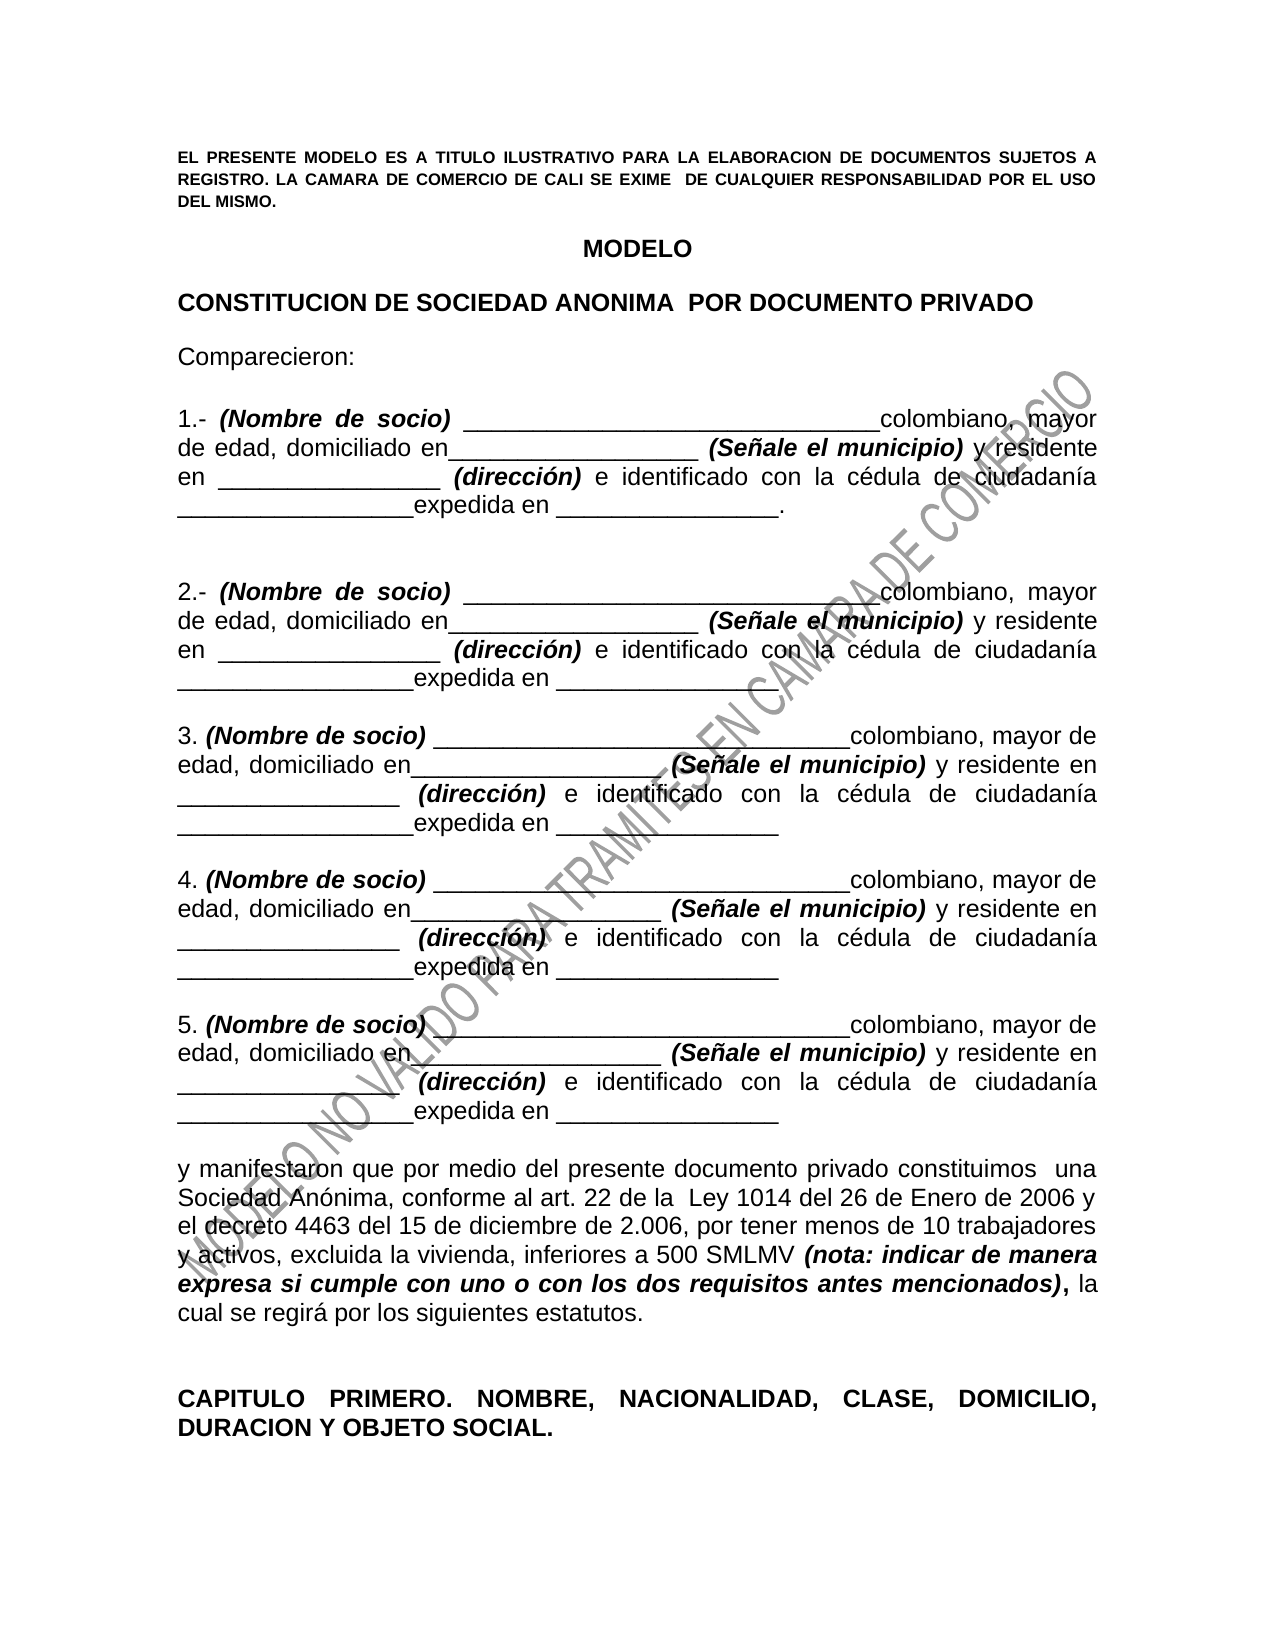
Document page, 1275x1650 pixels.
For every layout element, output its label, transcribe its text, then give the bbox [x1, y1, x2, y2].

text 1.- (Nombre de socio) ______________________________colombiano, mayor de edad, domiciliado en__________________ (Señale el municipio) y residente en ________________ (dirección) e identificado con la cédula de ciudadanía _________________expedida en ________________. [177, 404, 1098, 519]
text 5. (Nombre de socio) ______________________________colombiano, mayor de edad, domiciliado en__________________ (Señale el municipio) y residente en ________________ (dirección) e identificado con la cédula de ciudadanía _________________expedida en ________________ [177, 1010, 1098, 1125]
text 3. (Nombre de socio) ______________________________colombiano, mayor de edad, domiciliado en__________________ (Señale el municipio) y residente en ________________ (dirección) e identificado con la cédula de ciudadanía _________________expedida en ________________ [177, 721, 1098, 836]
text MODELO [177, 234, 1098, 263]
text EL PRESENTE MODELO ES A TITULO ILUSTRATIVO PARA LA ELABORACION DE DOCUMENTOS SUJETOS A REGISTRO. LA CAMARA DE COMERCIO DE CALI SE EXIME DE CUALQUIER RESPONSABILIDAD POR EL USO DEL MISMO. [177, 148, 1098, 211]
text Comparecieron: [177, 342, 1098, 371]
text CAPITULO PRIMERO. NOMBRE, NACIONALIDAD, CLASE, DOMICILIO, DURACION Y OBJETO SOCIAL. [177, 1356, 1098, 1442]
text 4. (Nombre de socio) ______________________________colombiano, mayor de edad, domiciliado en__________________ (Señale el municipio) y residente en ________________ (dirección) e identificado con la cédula de ciudadanía _________________expedida en ________________ [177, 866, 1098, 981]
text CONSTITUCION DE SOCIEDAD ANONIMA POR DOCUMENTO PRIVADO [177, 288, 1098, 317]
text y manifestaron que por medio del presente documento privado constituimos una Sociedad Anónima, conforme al art. 22 de la Ley 1014 del 26 de Enero de 2006 y el decreto 4463 del 15 de diciembre de 2.006, por tener menos de 10 trabajadores y activos, excluida la vivienda, inferiores a 500 SMLMV (nota: indicar de manera expresa si cumple con uno o con los dos requisitos antes mencionados), la cual se regirá por los siguientes estatutos. [177, 1154, 1098, 1326]
text 2.- (Nombre de socio) ______________________________colombiano, mayor de edad, domiciliado en__________________ (Señale el municipio) y residente en ________________ (dirección) e identificado con la cédula de ciudadanía _________________expedida en ________________ [177, 548, 1098, 692]
